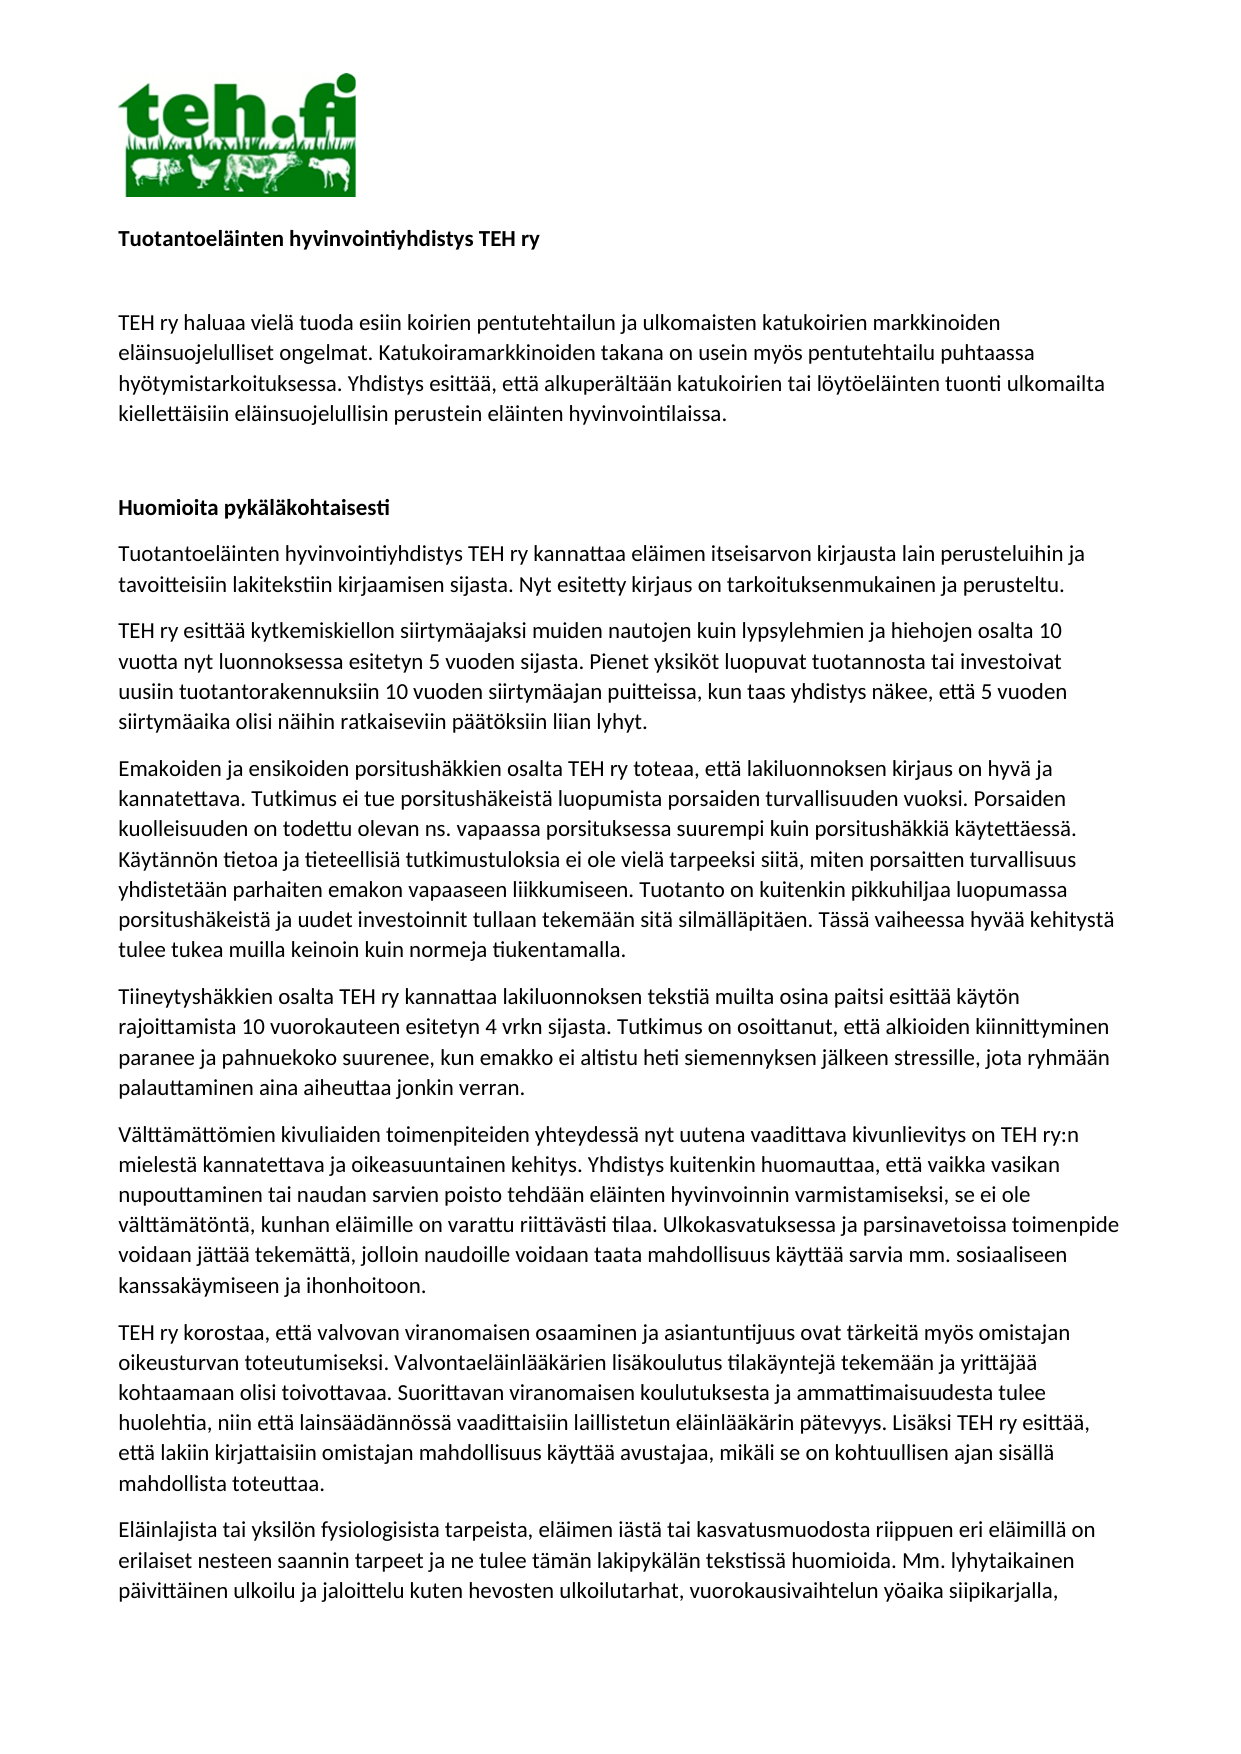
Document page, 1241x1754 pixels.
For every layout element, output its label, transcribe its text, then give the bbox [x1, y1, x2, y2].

text TEH ry esittää kytkemiskiellon siirtymäajaksi muiden nautojen kuin lypsylehmien ja hiehojen osalta 10 vuotta nyt luonnoksessa esitetyn 5 vuoden sijasta. Pienet yksiköt luopuvat tuotannosta tai investoivat uusiin tuotantorakennuksiin 10 vuoden siirtymäajan puitteissa, kun taas yhdistys näkee, että 5 vuoden siirtymäaika olisi näihin ratkaiseviin päätöksiin liian lyhyt. [118, 617, 1122, 735]
picture [118, 73, 356, 197]
text Tuotantoeläinten hyvinvointiyhdistys TEH ry kannattaa eläimen itseisarvon kirjausta lain perusteluihin ja tavoitteisiin lakitekstiin kirjaamisen sijasta. Nyt esitetty kirjaus on tarkoituksenmukainen ja perusteltu. [118, 539, 1122, 598]
text TEH ry korostaa, että valvovan viranomaisen osaaminen ja asiantuntijuus ovat tärkeitä myös omistajan oikeusturvan toteutumiseksi. Valvontaeläinlääkärien lisäkoulutus tilakäyntejä tekemään ja yrittäjää kohtaamaan olisi toivottavaa. Suorittavan viranomaisen koulutuksesta ja ammattimaisuudesta tulee huolehtia, niin että lainsäädännössä vaadittaisiin laillistetun eläinlääkärin pätevyys. Lisäksi TEH ry esittää, että lakiin kirjattaisiin omistajan mahdollisuus käyttää avustajaa, mikäli se on kohtuullisen ajan sisällä mahdollista toteuttaa. [118, 1318, 1122, 1497]
text Välttämättömien kivuliaiden toimenpiteiden yhteydessä nyt uutena vaadittava kivunlievitys on TEH ry:n mielestä kannatettava ja oikeasuuntainen kehitys. Yhdistys kuitenkin huomauttaa, että vaikka vasikan nupouttaminen tai naudan sarvien poisto tehdään eläinten hyvinvoinnin varmistamiseksi, se ei ole välttämätöntä, kunhan eläimille on varattu riittävästi tilaa. Ulkokasvatuksessa ja parsinavetoissa toimenpide voidaan jättää tekemättä, jolloin naudoille voidaan taata mahdollisuus käyttää sarvia mm. sosiaaliseen kanssakäymiseen ja ihonhoitoon. [118, 1120, 1122, 1299]
text Tiineytyshäkkien osalta TEH ry kannattaa lakiluonnoksen tekstiä muilta osina paitsi esittää käytön rajoittamista 10 vuorokauteen esitetyn 4 vrkn sijasta. Tutkimus on osoittanut, että alkioiden kiinnittyminen paranee ja pahnuekoko suurenee, kun emakko ei altistu heti siemennyksen jälkeen stressille, jota ryhmään palauttaminen aina aiheuttaa jonkin verran. [118, 982, 1122, 1101]
text Huomioita pykäläkohtaisesti [118, 493, 1122, 521]
text Emakoiden ja ensikoiden porsitushäkkien osalta TEH ry toteaa, että lakiluonnoksen kirjaus on hyvä ja kannatettava. Tutkimus ei tue porsitushäkeistä luopumista porsaiden turvallisuuden vuoksi. Porsaiden kuolleisuuden on todettu olevan ns. vapaassa porsituksessa suurempi kuin porsitushäkkiä käytettäessä. Käytännön tietoa ja tieteellisiä tutkimustuloksia ei ole vielä tarpeeksi siitä, miten porsaitten turvallisuus yhdistetään parhaiten emakon vapaaseen liikkumiseen. Tuotanto on kuitenkin pikkuhiljaa luopumassa porsitushäkeistä ja uudet investoinnit tullaan tekemään sitä silmälläpitäen. Tässä vaiheessa hyvää kehitystä tulee tukea muilla keinoin kuin normeja tiukentamalla. [118, 754, 1122, 963]
text TEH ry haluaa vielä tuoda esiin koirien pentutehtailun ja ulkomaisten katukoirien markkinoiden eläinsuojelulliset ongelmat. Katukoiramarkkinoiden takana on usein myös pentutehtailu puhtaassa hyötymistarkoituksessa. Yhdistys esittää, että alkuperältään katukoirien tai löytöeläinten tuonti ulkomailta kiellettäisiin eläinsuojelullisin perustein eläinten hyvinvointilaissa. [118, 308, 1122, 427]
